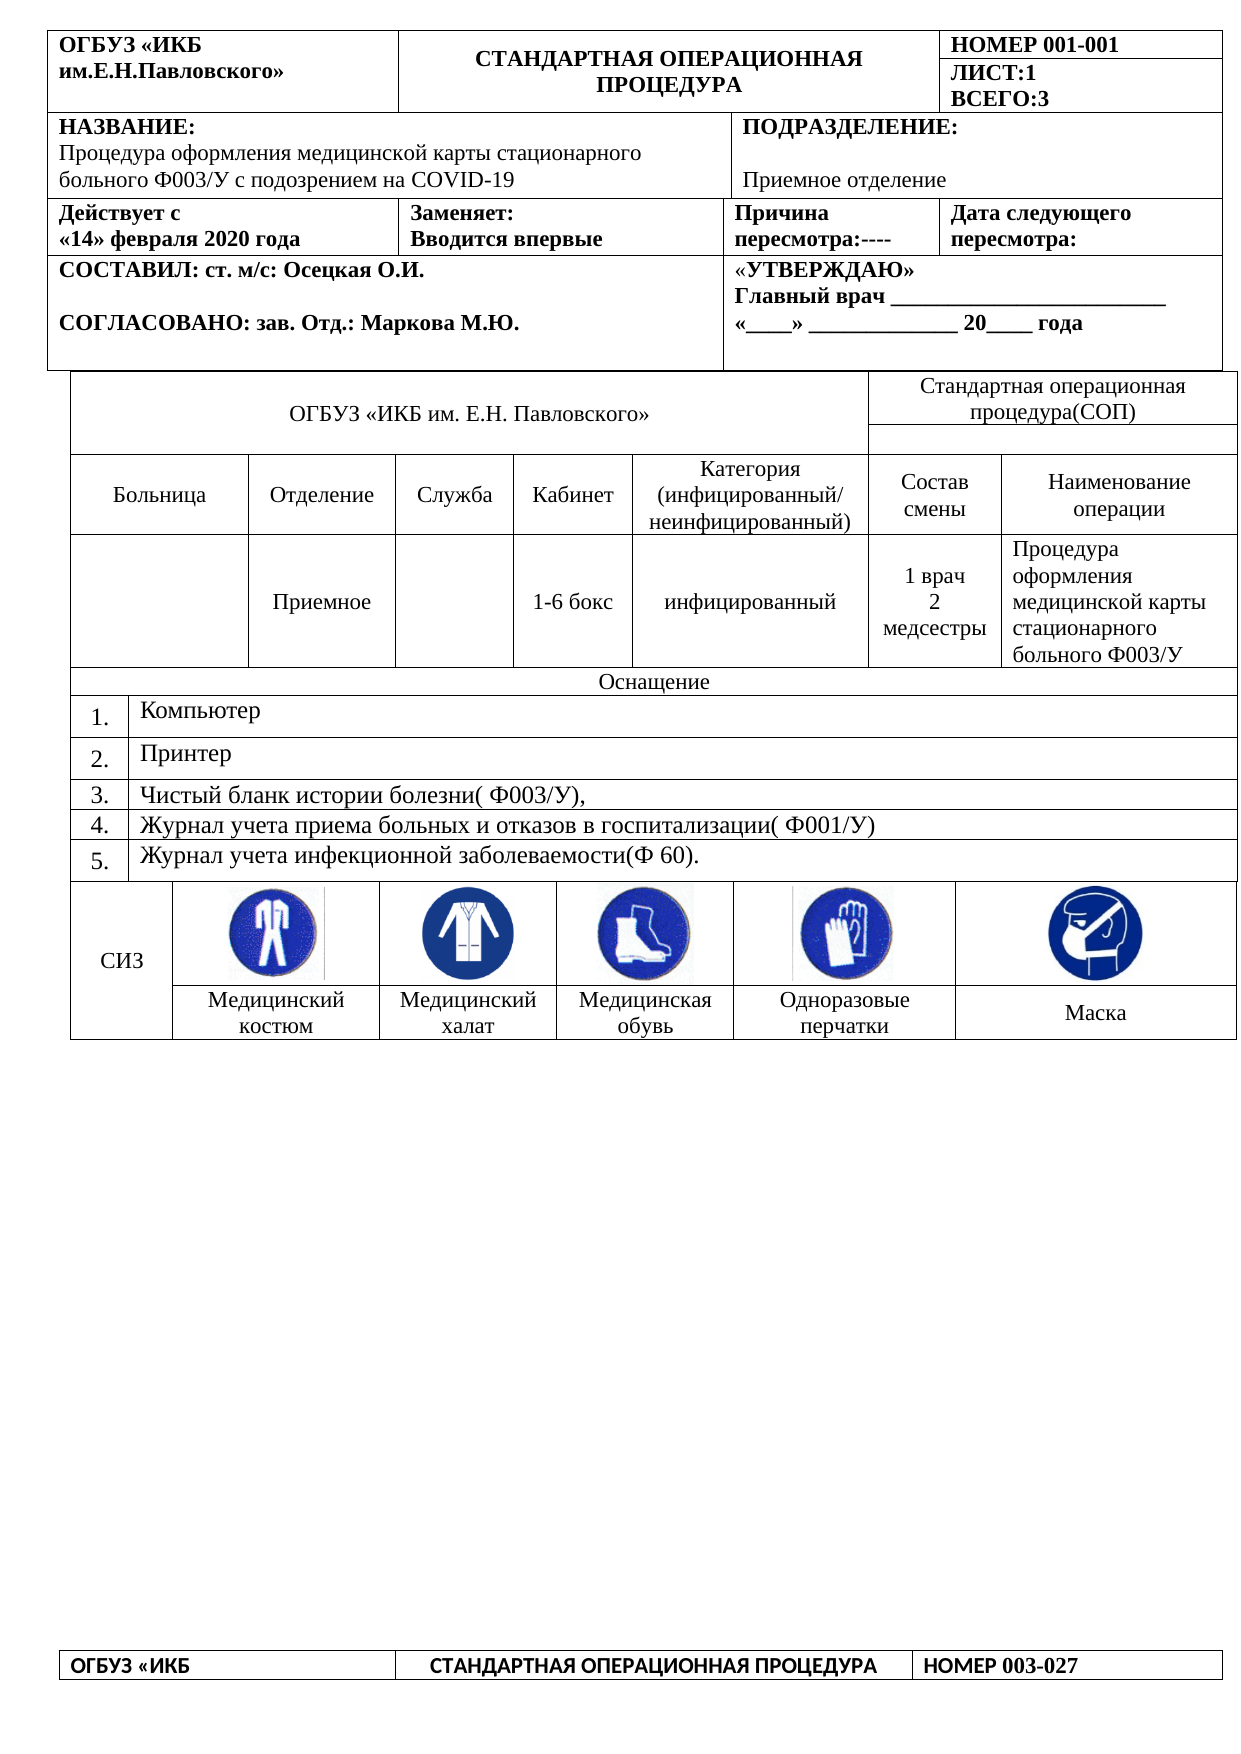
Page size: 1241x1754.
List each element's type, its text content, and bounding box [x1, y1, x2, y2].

table_cell Состав смены [869, 455, 1001, 534]
table_cell [396, 535, 513, 667]
table_cell [734, 882, 955, 985]
table_cell Действует с «14» февраля 2020 года [48, 199, 398, 255]
table_cell Медицинский костюм [173, 986, 379, 1039]
table_cell Заменяет: Вводится впервые [399, 199, 723, 255]
table_cell Чистый бланк истории болезни( Ф003/У), [129, 780, 1237, 809]
table_cell [869, 425, 1237, 454]
table_cell Компьютер [129, 696, 1237, 737]
table_cell 3. [71, 780, 128, 809]
table_header Стандартная операционная процедура(СОП) [869, 372, 1237, 424]
table_cell 4. [71, 810, 128, 839]
table_cell 2. [71, 738, 128, 779]
table_cell Больница [71, 455, 248, 534]
table_cell Служба [396, 455, 513, 534]
table_cell [71, 535, 248, 667]
table_cell [380, 882, 556, 985]
table_cell инфицированный [633, 535, 868, 667]
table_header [396, 1651, 912, 1679]
table_cell Журнал учета приема больных и отказов в госпитализации( Ф001/У) [129, 810, 1237, 839]
table_cell 5. [71, 840, 128, 881]
table_cell 1-6 бокс [514, 535, 632, 667]
table_header НОМЕР 001-001 [940, 31, 1222, 58]
table_cell «УТВЕРЖДАЮ» Главный врач ________________________ «____» _____________ 20____ года [724, 256, 1222, 369]
picture [421, 886, 515, 981]
table_cell [557, 882, 596, 985]
picture [227, 887, 325, 980]
table_cell Кабинет [514, 455, 632, 534]
table_cell Маска [956, 986, 1236, 1039]
table_cell [956, 882, 1236, 985]
table_cell ПОДРАЗДЕЛЕНИЕ: Приемное отделение [732, 113, 1222, 198]
table_cell Отделение [249, 455, 395, 534]
table_header СТАНДАРТНАЯ ОПЕРАЦИОННАЯ ПРОЦЕДУРА [399, 31, 939, 112]
table_cell НАЗВАНИЕ: Процедура оформления медицинской карты стационарного больного Ф003/У с подозрением на COVID-19 [48, 113, 731, 198]
picture [1047, 885, 1144, 982]
table_cell Медицинский халат [380, 986, 556, 1039]
table_cell Одноразовые перчатки [734, 986, 955, 1039]
table_cell [694, 882, 733, 985]
table_cell Принтер [129, 738, 1237, 779]
table_cell 1 врач 2 медсестры [869, 535, 1001, 667]
table_cell Приемное [249, 535, 395, 667]
picture [596, 882, 694, 985]
table_cell Процедура оформления медицинской карты стационарного больного Ф003/У [1002, 535, 1237, 667]
table_cell [173, 882, 379, 985]
table_cell СИЗ [71, 882, 172, 1039]
table_cell 1. [71, 696, 128, 737]
table_cell Медицинская обувь [557, 986, 733, 1039]
table_cell Дата следующего пересмотра: [940, 199, 1222, 255]
picture [792, 886, 897, 981]
table_header ОГБУЗ «ИКБ им.Е.Н.Павловского» [48, 31, 398, 112]
table_cell Причина пересмотра:---- [724, 199, 939, 255]
table_cell ЛИСТ:1 ВСЕГО:3 [940, 59, 1222, 112]
table_cell СОСТАВИЛ: ст. м/с: Осецкая О.И. СОГЛАСОВАНО: зав. Отд.: Маркова М.Ю. [48, 256, 723, 369]
table_header ОГБУЗ «ИКБ им. Е.Н. Павловского» [71, 372, 868, 454]
table_cell Наименование операции [1002, 455, 1237, 534]
table_cell Оснащение [71, 668, 1237, 694]
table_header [60, 1651, 395, 1679]
table_header НОМЕР 003-027 [913, 1651, 1222, 1679]
table_cell Категория (инфицированный/ неинфицированный) [633, 455, 868, 534]
table_cell Журнал учета инфекционной заболеваемости(Ф 60). [129, 840, 1237, 881]
